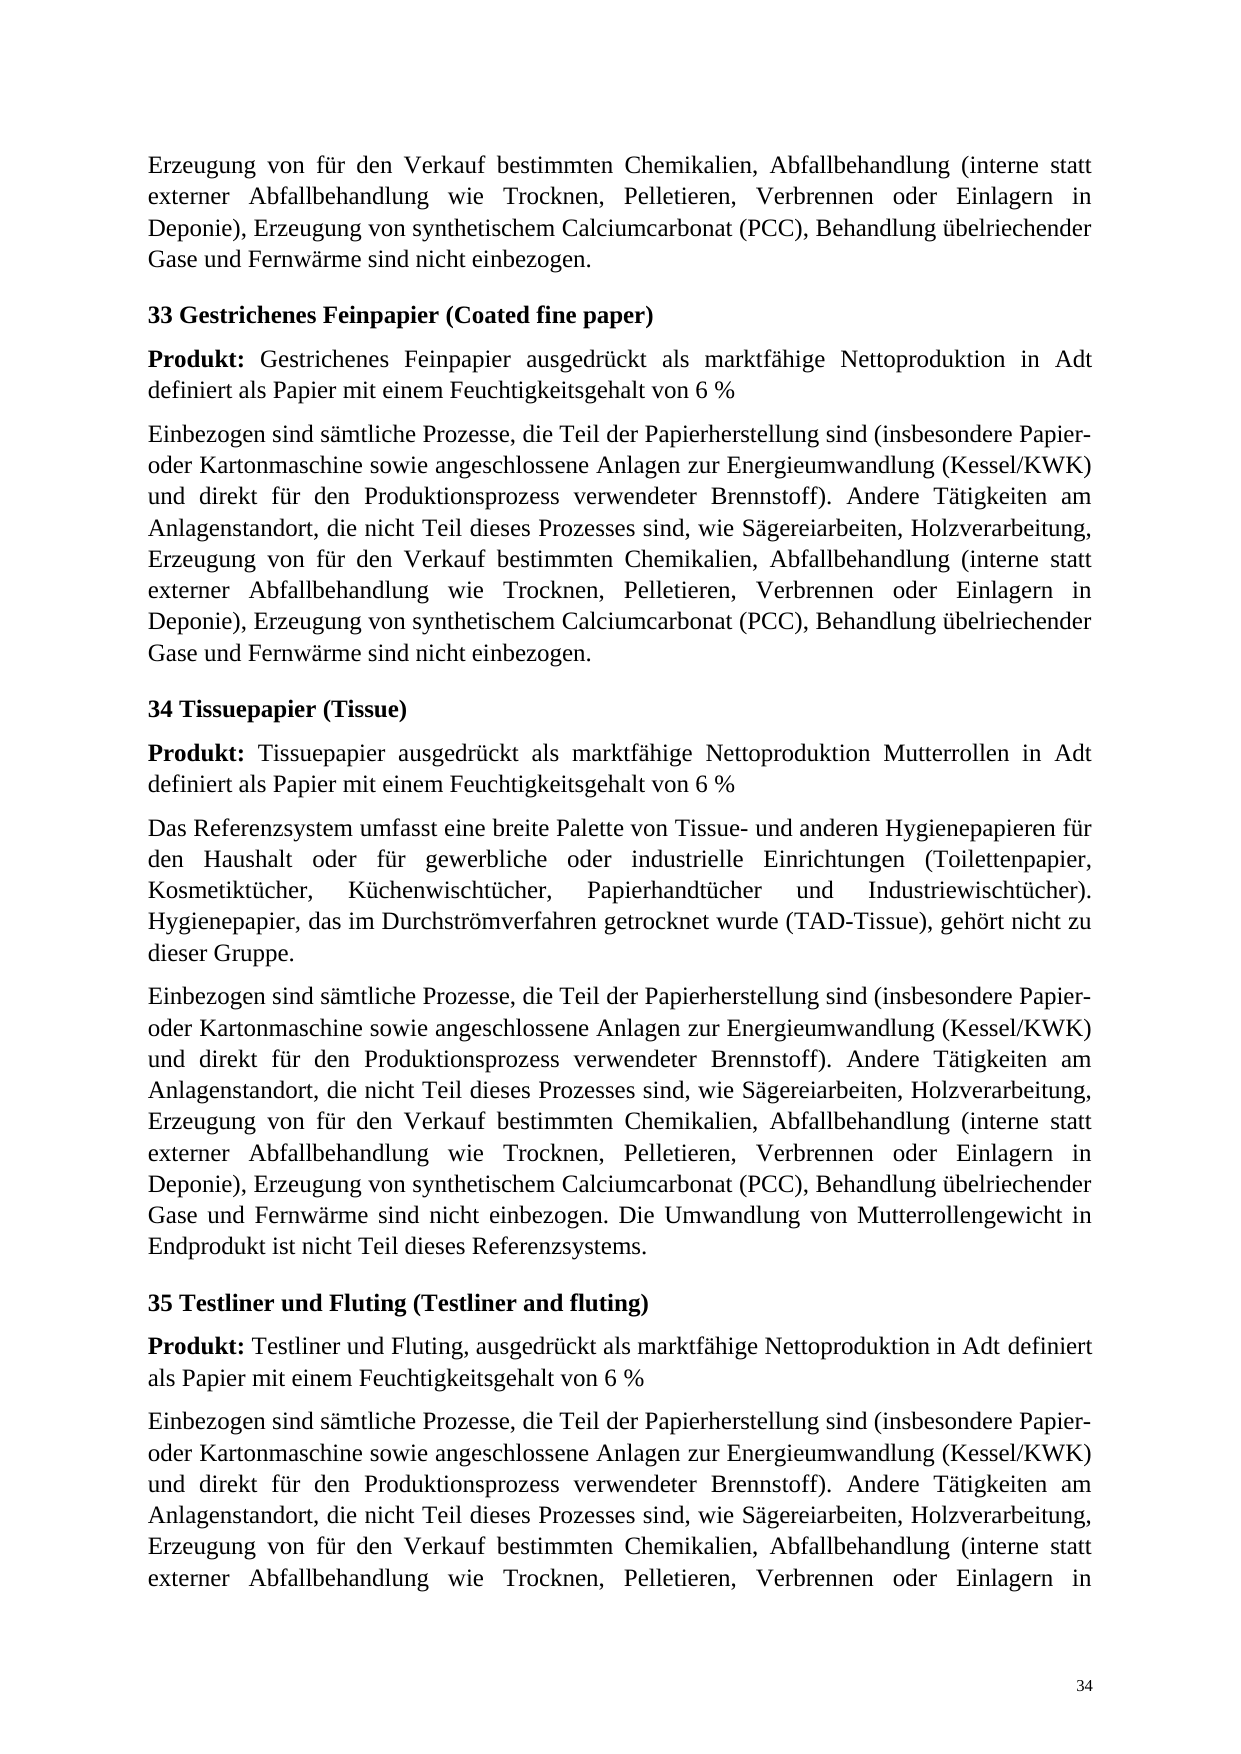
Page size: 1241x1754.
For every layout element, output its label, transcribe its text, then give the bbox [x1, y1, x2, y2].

text Das Referenzsystem umfasst eine breite Palette von Tissue- und anderen Hygienepapieren für den Haushalt oder für gewerbliche oder industrielle Einrichtungen (Toilettenpapier, Kosmetiktücher, Küchenwischtücher, Papierhandtücher und Industriewischtücher). Hygienepapier, das im Durchströmverfahren getrocknet wurde (TAD-Tissue), gehört nicht zu dieser Gruppe. [148, 935, 1092, 966]
text 35 Testliner und Fluting (Testliner and fluting) [148, 1285, 1092, 1316]
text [148, 1404, 1092, 1591]
text 33 Gestrichenes Feinpapier (Coated fine paper) [148, 298, 1092, 329]
text Einbezogen sind sämtliche Prozesse, die Teil der Papierherstellung sind (insbesondere Papier- oder Kartonmaschine sowie angeschlossene Anlagen zur Energieumwandlung (Kessel/KWK) und direkt für den Produktionsprozess verwendeter Brennstoff). Andere Tätigkeiten am Anlagenstandort, die nicht Teil dieses Prozesses sind, wie Sägereiarbeiten, Holzverarbeitung, Erzeugung von für den Verkauf bestimmten Chemikalien, Abfallbehandlung (interne statt externer Abfallbehandlung wie Trocknen, Pelletieren, Verbrennen oder Einlagern in Deponie), Erzeugung von synthetischem Calciumcarbonat (PCC), Behandlung übelriechender Gase und Fernwärme sind nicht einbezogen. Die Umwandlung von Mutterrollengewicht in Endprodukt ist nicht Teil dieses Referenzsystems. [148, 979, 1092, 1260]
text Produkt: Tissuepapier ausgedrückt als marktfähige Nettoproduktion Mutterrollen in Adt definiert als Papier mit einem Feuchtigkeitsgehalt von 6 % [148, 735, 1092, 798]
text 34 Tissuepapier (Tissue) [148, 691, 1092, 723]
text Produkt: Gestrichenes Feinpapier ausgedrückt als marktfähige Nettoproduktion in Adt definiert als Papier mit einem Feuchtigkeitsgehalt von 6 % [148, 341, 1092, 404]
text Produkt: Testliner und Fluting, ausgedrückt als marktfähige Nettoproduktion in Adt definiert als Papier mit einem Feuchtigkeitsgehalt von 6 % [148, 1329, 1092, 1391]
